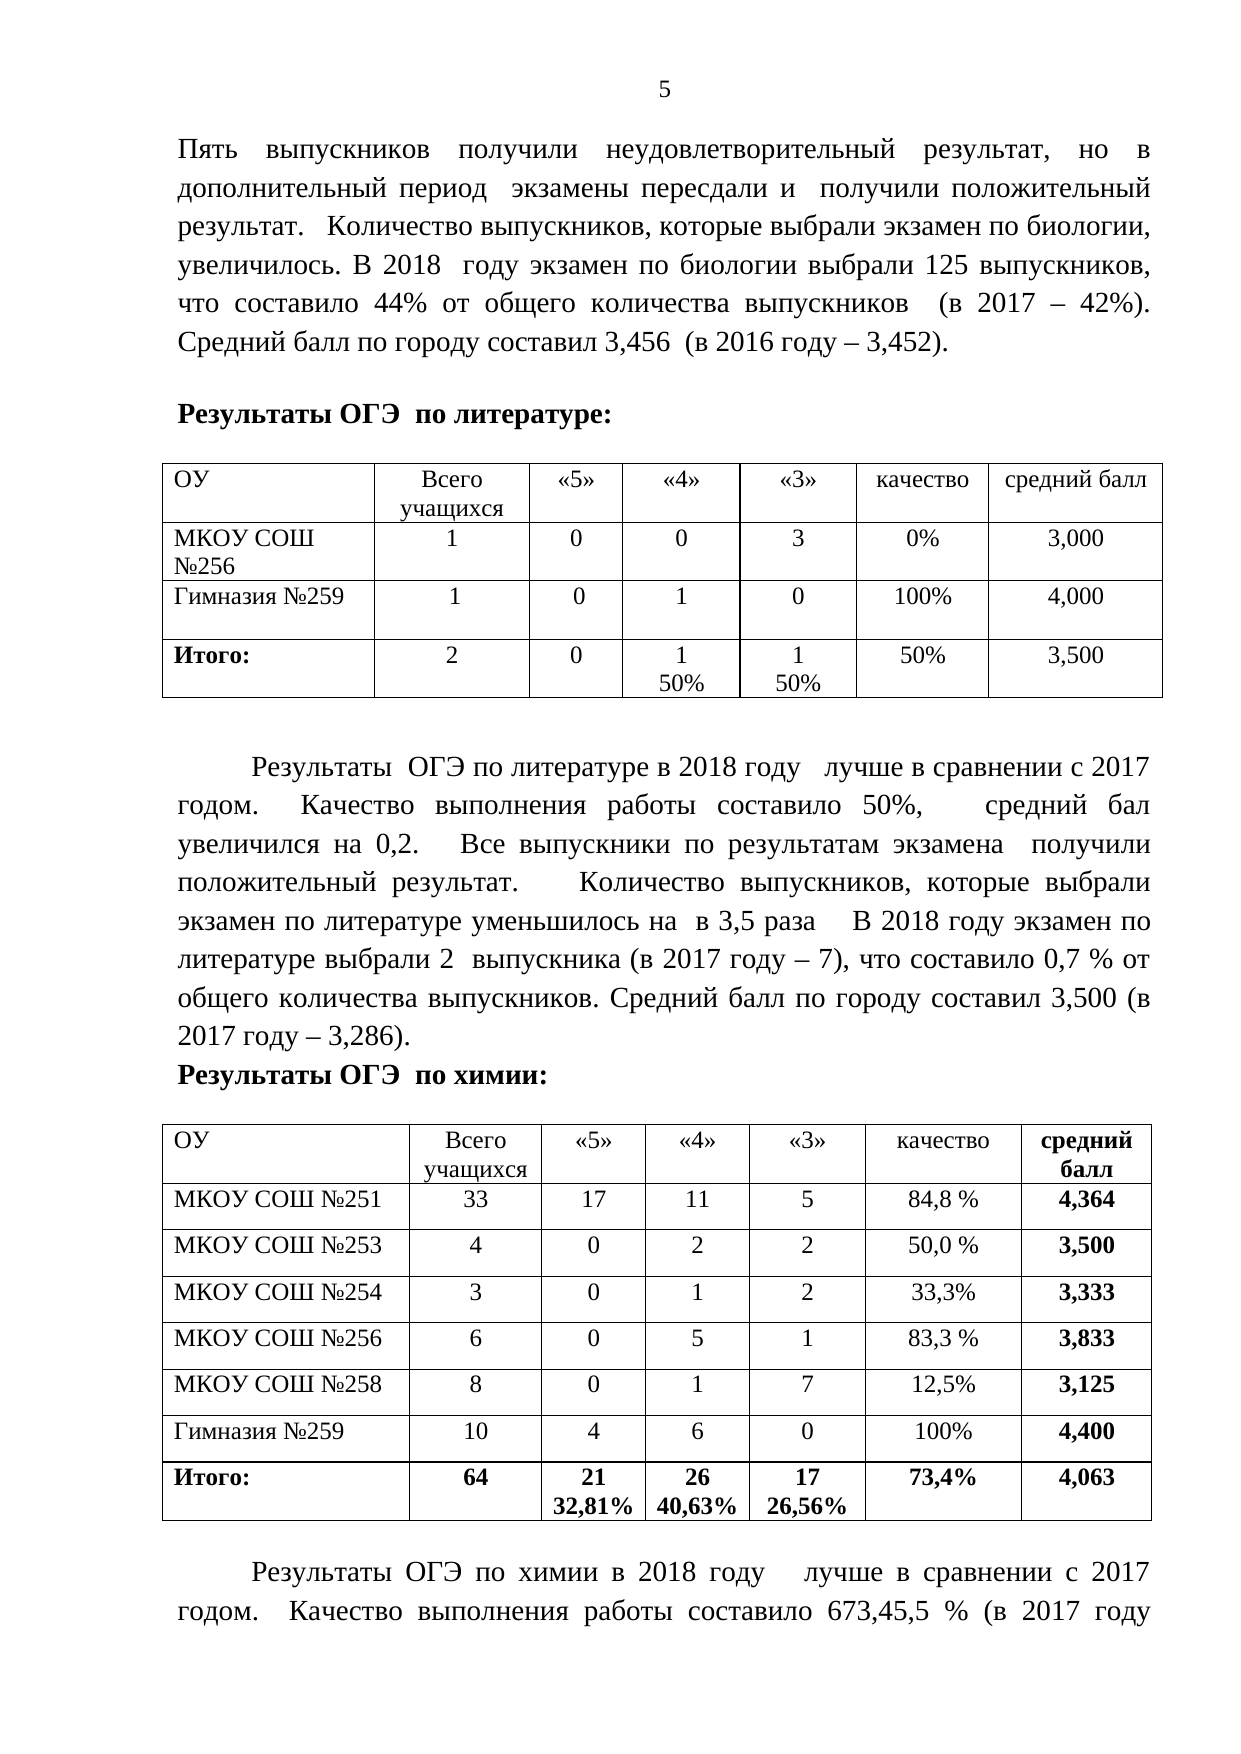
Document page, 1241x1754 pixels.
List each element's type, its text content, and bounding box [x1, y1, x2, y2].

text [177, 1554, 1152, 1627]
table_cell 2 [750, 1230, 865, 1276]
table_cell 64 [410, 1463, 541, 1520]
table_cell 1 [646, 1370, 749, 1415]
table_header качество [866, 1125, 1021, 1183]
table_cell 33,3% [866, 1277, 1021, 1322]
table_cell 2 [375, 640, 529, 697]
text Результаты ОГЭ по химии: [177, 1057, 1152, 1091]
table_cell 8 [410, 1370, 541, 1415]
table_cell 0 [623, 523, 739, 580]
table_cell 1 50% [741, 640, 856, 697]
text Результаты ОГЭ по литературе: [177, 396, 1152, 429]
table_header ОУ [163, 464, 374, 522]
table_cell 0% [857, 523, 988, 580]
table_cell 100% [866, 1416, 1021, 1461]
table_cell МКОУ СОШ №256 [163, 1323, 409, 1368]
table_cell МКОУ СОШ №258 [163, 1370, 409, 1415]
table_cell 26 40,63% [646, 1463, 749, 1520]
table_cell 3,333 [1022, 1277, 1151, 1322]
table_cell 21 32,81% [542, 1463, 645, 1520]
table_header средний балл [1022, 1125, 1151, 1183]
table_cell Итого: [163, 640, 374, 697]
table_cell 1 [750, 1323, 865, 1368]
table_cell 3,000 [989, 523, 1162, 580]
table_header ОУ [163, 1125, 409, 1183]
table_cell 12,5% [866, 1370, 1021, 1415]
table_cell 1 50% [623, 640, 739, 697]
table_cell 5 [750, 1184, 865, 1229]
table_cell 83,3 % [866, 1323, 1021, 1368]
table_cell 33 [410, 1184, 541, 1229]
table_header «5» [542, 1125, 645, 1183]
table_cell 17 [542, 1184, 645, 1229]
table_header качество [857, 464, 988, 522]
table_cell 5 [646, 1323, 749, 1368]
table_cell 11 [646, 1184, 749, 1229]
table_cell 84,8 % [866, 1184, 1021, 1229]
table_cell 0 [530, 581, 622, 639]
table_cell МКОУ СОШ №251 [163, 1184, 409, 1229]
text Результаты ОГЭ по литературе в 2018 году лучше в сравнении с 2017 годом. Качество выполнения работы составило 50%, средний бал увеличился на 0,2. Все выпускники по результатам экзамена получили положительный результат. Количество выпускников, которые выбрали экзамен по литературе уменьшилось на в 3,5 раза В 2018 году экзамен по литературе выбрали 2 выпускника (в 2017 году – 7), что составило 0,7 % от общего количества выпускников. Средний балл по городу составил 3,500 (в 2017 году – 3,286). [177, 749, 1152, 1052]
table_header «4» [623, 464, 739, 522]
table_cell 7 [750, 1370, 865, 1415]
table_cell 3,500 [1022, 1230, 1151, 1276]
table_cell МКОУ СОШ №254 [163, 1277, 409, 1322]
table_cell 0 [750, 1416, 865, 1461]
table_header средний балл [989, 464, 1162, 522]
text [177, 131, 1152, 357]
table_cell 1 [623, 581, 739, 639]
table_cell 1 [375, 581, 529, 639]
table_cell 73,4% [866, 1463, 1021, 1520]
table_cell 0 [741, 581, 856, 639]
table_cell Итого: [163, 1463, 409, 1520]
table_cell МКОУ СОШ №256 [163, 523, 374, 580]
table_cell 4,063 [1022, 1463, 1151, 1520]
table_cell 1 [375, 523, 529, 580]
table_header «5» [530, 464, 622, 522]
table_cell 0 [542, 1277, 645, 1322]
table_cell 50,0 % [866, 1230, 1021, 1276]
table_cell 0 [542, 1370, 645, 1415]
table_cell 3,125 [1022, 1370, 1151, 1415]
table_cell 2 [750, 1277, 865, 1322]
table_cell 17 26,56% [750, 1463, 865, 1520]
table_cell 3 [410, 1277, 541, 1322]
table_header Всего учащихся [410, 1125, 541, 1183]
table_cell 4 [410, 1230, 541, 1276]
table_cell МКОУ СОШ №253 [163, 1230, 409, 1276]
table_cell 4 [542, 1416, 645, 1461]
table_cell 50% [857, 640, 988, 697]
table_cell 3 [741, 523, 856, 580]
table_cell 10 [410, 1416, 541, 1461]
table_cell 1 [646, 1277, 749, 1322]
table_cell 6 [410, 1323, 541, 1368]
table_cell 0 [530, 640, 622, 697]
table_cell 4,364 [1022, 1184, 1151, 1229]
table_cell 0 [542, 1323, 645, 1368]
table_cell 0 [530, 523, 622, 580]
table_cell 4,000 [989, 581, 1162, 639]
table_cell 3,833 [1022, 1323, 1151, 1368]
table_cell Гимназия №259 [163, 1416, 409, 1461]
table_cell 6 [646, 1416, 749, 1461]
table_cell 4,400 [1022, 1416, 1151, 1461]
table_cell 100% [857, 581, 988, 639]
table_header «4» [646, 1125, 749, 1183]
table_cell 3,500 [989, 640, 1162, 697]
table_cell 0 [542, 1230, 645, 1276]
table_cell 2 [646, 1230, 749, 1276]
table_header Всего учащихся [375, 464, 529, 522]
table_header «3» [750, 1125, 865, 1183]
table_header «3» [741, 464, 856, 522]
table_cell Гимназия №259 [163, 581, 374, 639]
